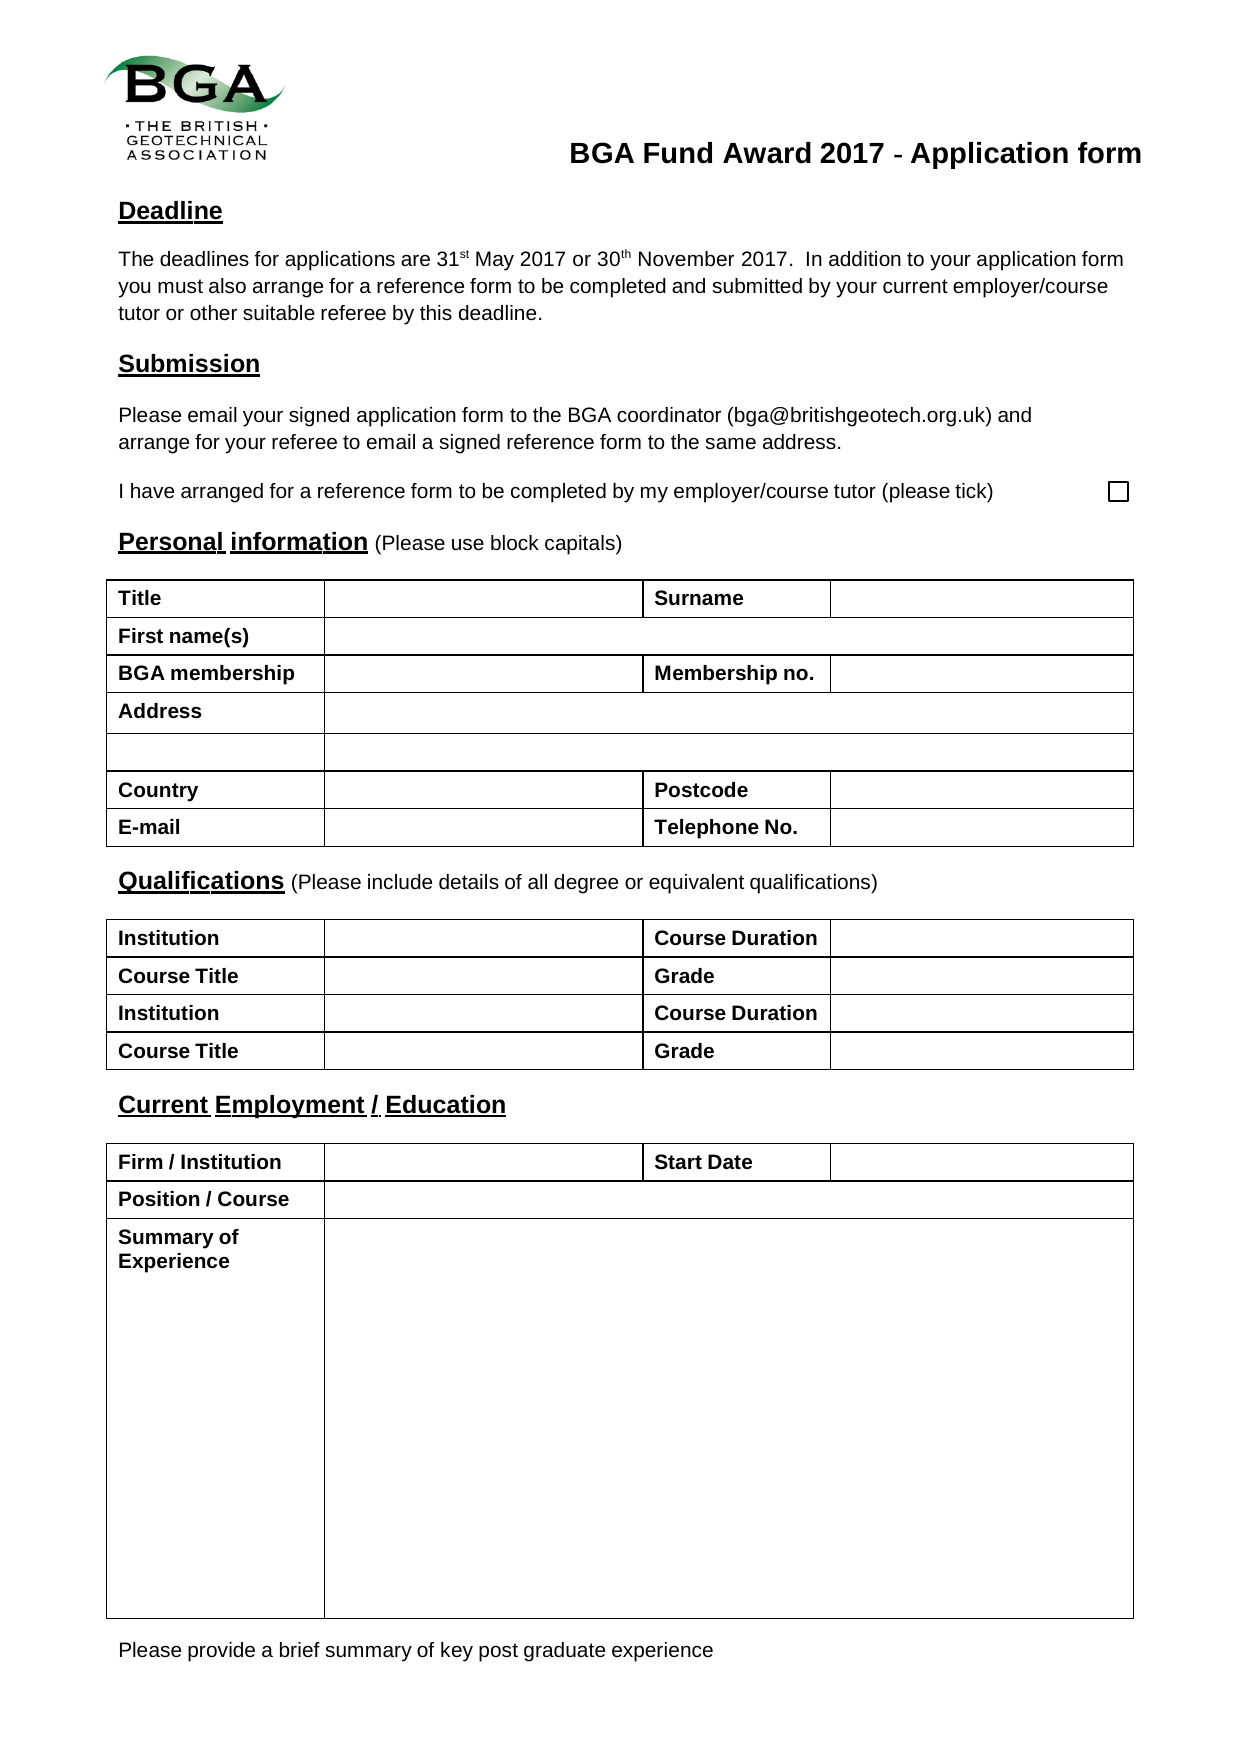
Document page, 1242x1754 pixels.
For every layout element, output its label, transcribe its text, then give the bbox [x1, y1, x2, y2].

text Qualifications (Please include details of all degree or equivalent qualifications) [118, 867, 1146, 894]
table_cell Grade [644, 1033, 830, 1069]
table_cell Course Title [107, 958, 324, 994]
table_cell Course Duration [644, 995, 830, 1031]
table_cell [325, 958, 642, 994]
table_cell Membership no. [644, 656, 830, 692]
table_cell [325, 734, 1133, 770]
table_header Title [107, 581, 324, 617]
table_header Start Date [644, 1144, 830, 1180]
table_header Firm / Institution [107, 1144, 324, 1180]
text BGA Fund Award 2017 - Application form [96, 51, 1146, 170]
table_header Course Duration [644, 920, 830, 956]
table_cell [325, 656, 642, 692]
table_cell [325, 1219, 1133, 1618]
table_cell [325, 1182, 1133, 1218]
table_header [325, 581, 642, 617]
text The deadlines for applications are 31st May 2017 or 30th November 2017. In addition to your application form you must also arrange for a reference form to be completed and submitted by your current employer/course tutor or other suitable referee by this deadline. [118, 247, 1126, 325]
table_cell [107, 734, 324, 770]
table_cell Telephone No. [644, 809, 830, 846]
text I have arranged for a reference form to be completed by my employer/course tutor (please tick) [118, 479, 1146, 503]
table_header [325, 920, 642, 956]
table_cell [831, 958, 1133, 994]
text Submission [118, 350, 1146, 377]
table_cell Position / Course [107, 1182, 324, 1218]
table_cell [831, 656, 1133, 692]
table_header [831, 920, 1133, 956]
table_header Institution [107, 920, 324, 956]
table_cell [831, 1033, 1133, 1069]
table_cell Address [107, 693, 324, 733]
table_header [831, 1144, 1133, 1180]
table_cell First name(s) [107, 618, 324, 654]
table_header [831, 581, 1133, 617]
table_cell [831, 809, 1133, 846]
table_cell [325, 618, 1133, 654]
table_cell [325, 1033, 642, 1069]
text Please provide a brief summary of key post graduate experience [118, 1638, 1146, 1662]
table_cell Summary of Experience [107, 1219, 324, 1618]
picture [99, 51, 290, 164]
table_cell Grade [644, 958, 830, 994]
table_cell [831, 772, 1133, 808]
table_cell [325, 693, 1133, 733]
table_cell Postcode [644, 772, 830, 808]
table_cell [831, 995, 1133, 1031]
table_cell E-mail [107, 809, 324, 846]
table_cell Course Title [107, 1033, 324, 1069]
table_cell [325, 995, 642, 1031]
text Personal information (Please use block capitals) [118, 527, 1146, 554]
table_header [325, 1144, 642, 1180]
table_cell [325, 809, 642, 846]
table_cell Country [107, 772, 324, 808]
table_cell BGA membership [107, 656, 324, 692]
text Please email your signed application form to the BGA coordinator (bga@britishgeotech.org.uk) and arrange for your referee to email a signed reference form to the same address. [118, 402, 1098, 454]
table_header Surname [644, 581, 830, 617]
text Current Employment / Education [118, 1090, 1146, 1117]
table_cell [325, 772, 642, 808]
table_cell Institution [107, 995, 324, 1031]
text Deadline [118, 196, 1146, 225]
